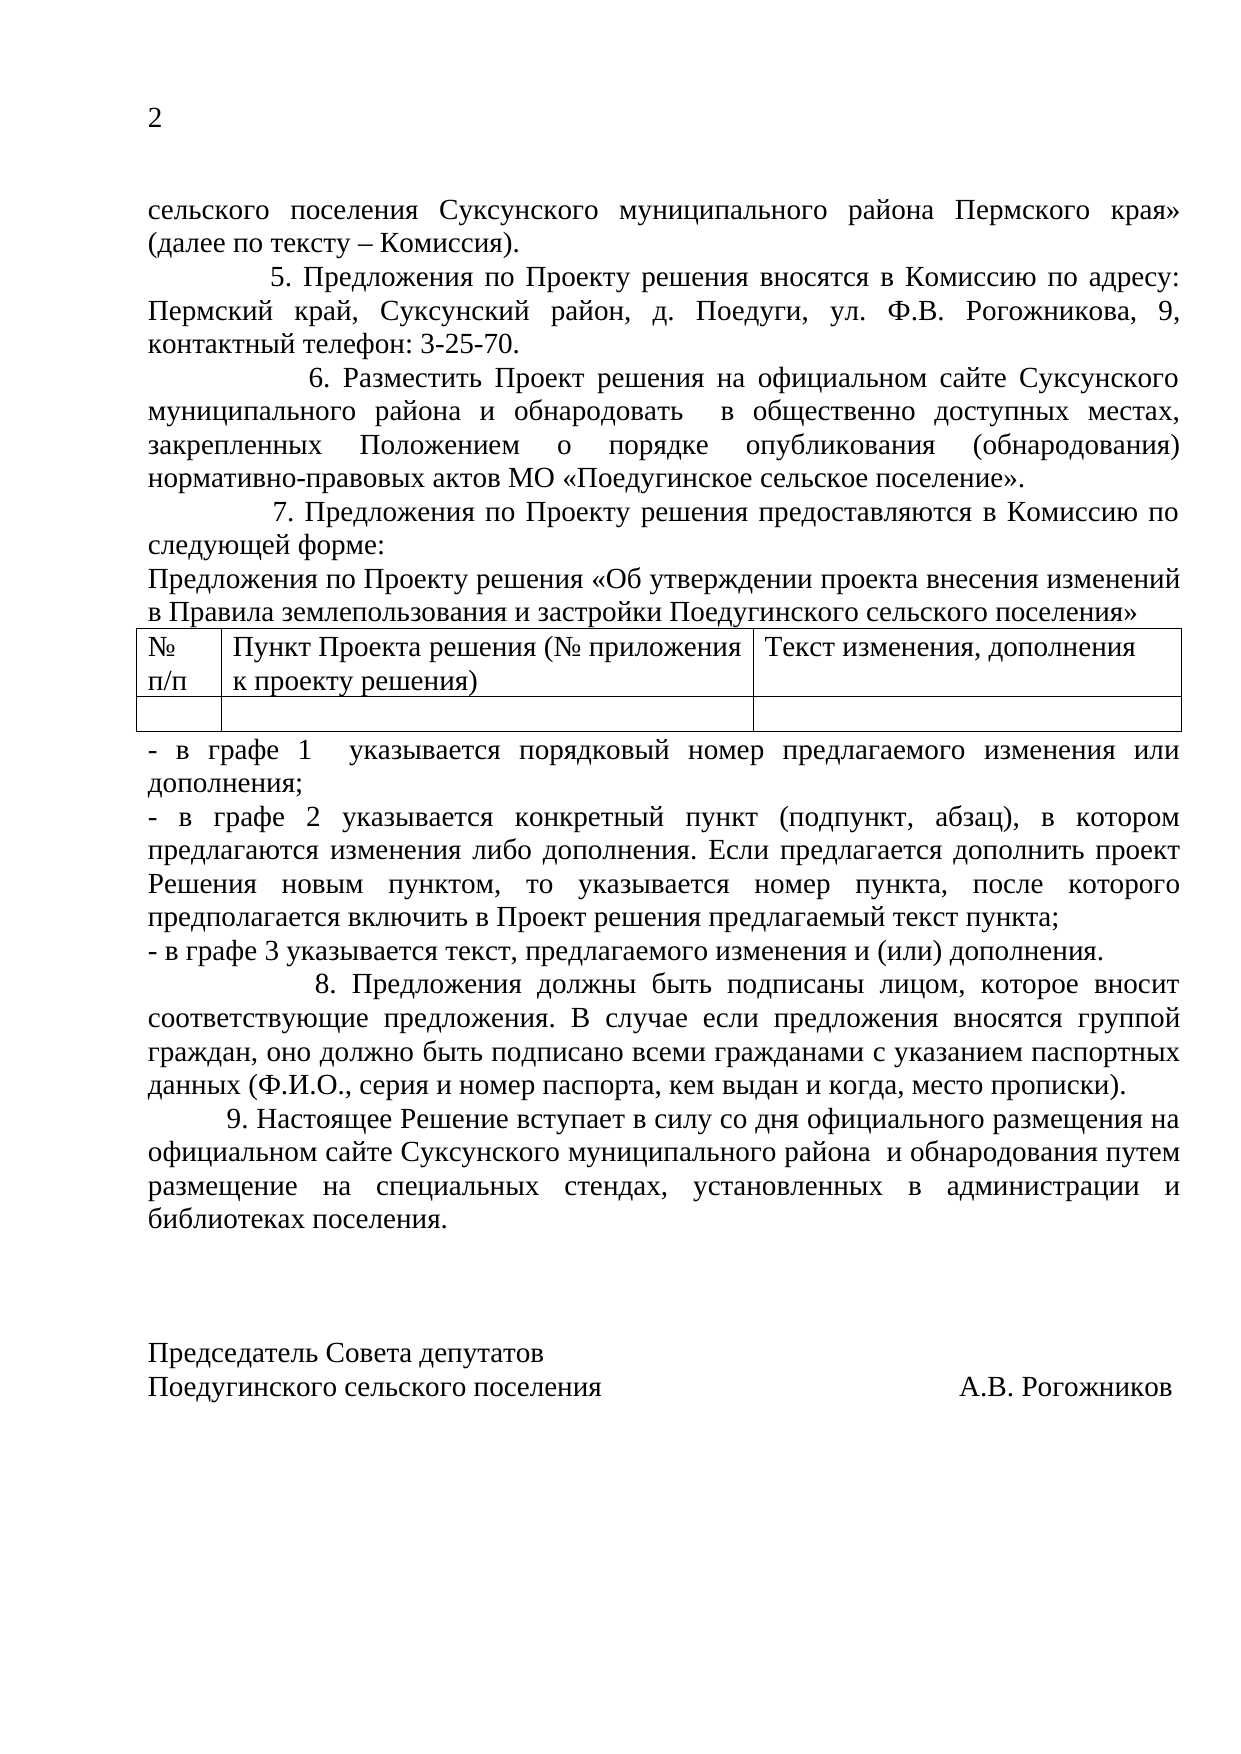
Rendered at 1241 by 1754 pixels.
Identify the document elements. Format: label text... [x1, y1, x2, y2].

table_header Пункт Проекта решения (№ приложения к проекту решения) [222, 629, 753, 696]
table_cell [137, 697, 221, 731]
text 9. Настоящее Решение вступает в силу со дня официального размещения на официальном сайте Суксунского муниципального района и обнародования путем размещение на специальных стендах, установленных в администрации и библиотеках поселения. [148, 1101, 1181, 1235]
table_header № п/п [137, 629, 221, 696]
text - в графе 3 указывается текст, предлагаемого изменения и (или) дополнения. [148, 933, 1181, 967]
table_cell [754, 697, 1181, 731]
text Предложения по Проекту решения «Об утверждении проекта внесения изменений в Правила землепользования и застройки Поедугинского сельского поселения» [148, 561, 1181, 628]
text - в графе 2 указывается конкретный пункт (подпункт, абзац), в котором предлагаются изменения либо дополнения. Если предлагается дополнить проект Решения новым пунктом, то указывается номер пункта, после которого предполагается включить в Проект решения предлагаемый текст пункта; [148, 799, 1181, 933]
text 6. Разместить Проект решения на официальном сайте Суксунского муниципального района и обнародовать в общественно доступных местах, закрепленных Положением о порядке опубликования (обнародования) нормативно-правовых актов МО «Поедугинское сельское поселение». [148, 360, 1181, 494]
table_cell [222, 697, 753, 731]
text 7. Предложения по Проекту решения предоставляются в Комиссию по следующей форме: [148, 494, 1181, 561]
text 5. Предложения по Проекту решения вносятся в Комиссию по адресу: Пермский край, Суксунский район, д. Поедуги, ул. Ф.В. Рогожникова, 9, контактный телефон: 3-25-70. [148, 259, 1181, 360]
text Поедугинского сельского поселения А.В. Рогожников [148, 1369, 1181, 1403]
text Председатель Совета депутатов [148, 1336, 1181, 1369]
text 8. Предложения должны быть подписаны лицом, которое вносит соответствующие предложения. В случае если предложения вносятся группой граждан, оно должно быть подписано всеми гражданами с указанием паспортных данных (Ф.И.О., серия и номер паспорта, кем выдан и когда, место прописки). [148, 967, 1181, 1101]
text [148, 192, 1181, 259]
table_header Текст изменения, дополнения [754, 629, 1181, 696]
text - в графе 1 указывается порядковый номер предлагаемого изменения или дополнения; [148, 732, 1181, 799]
